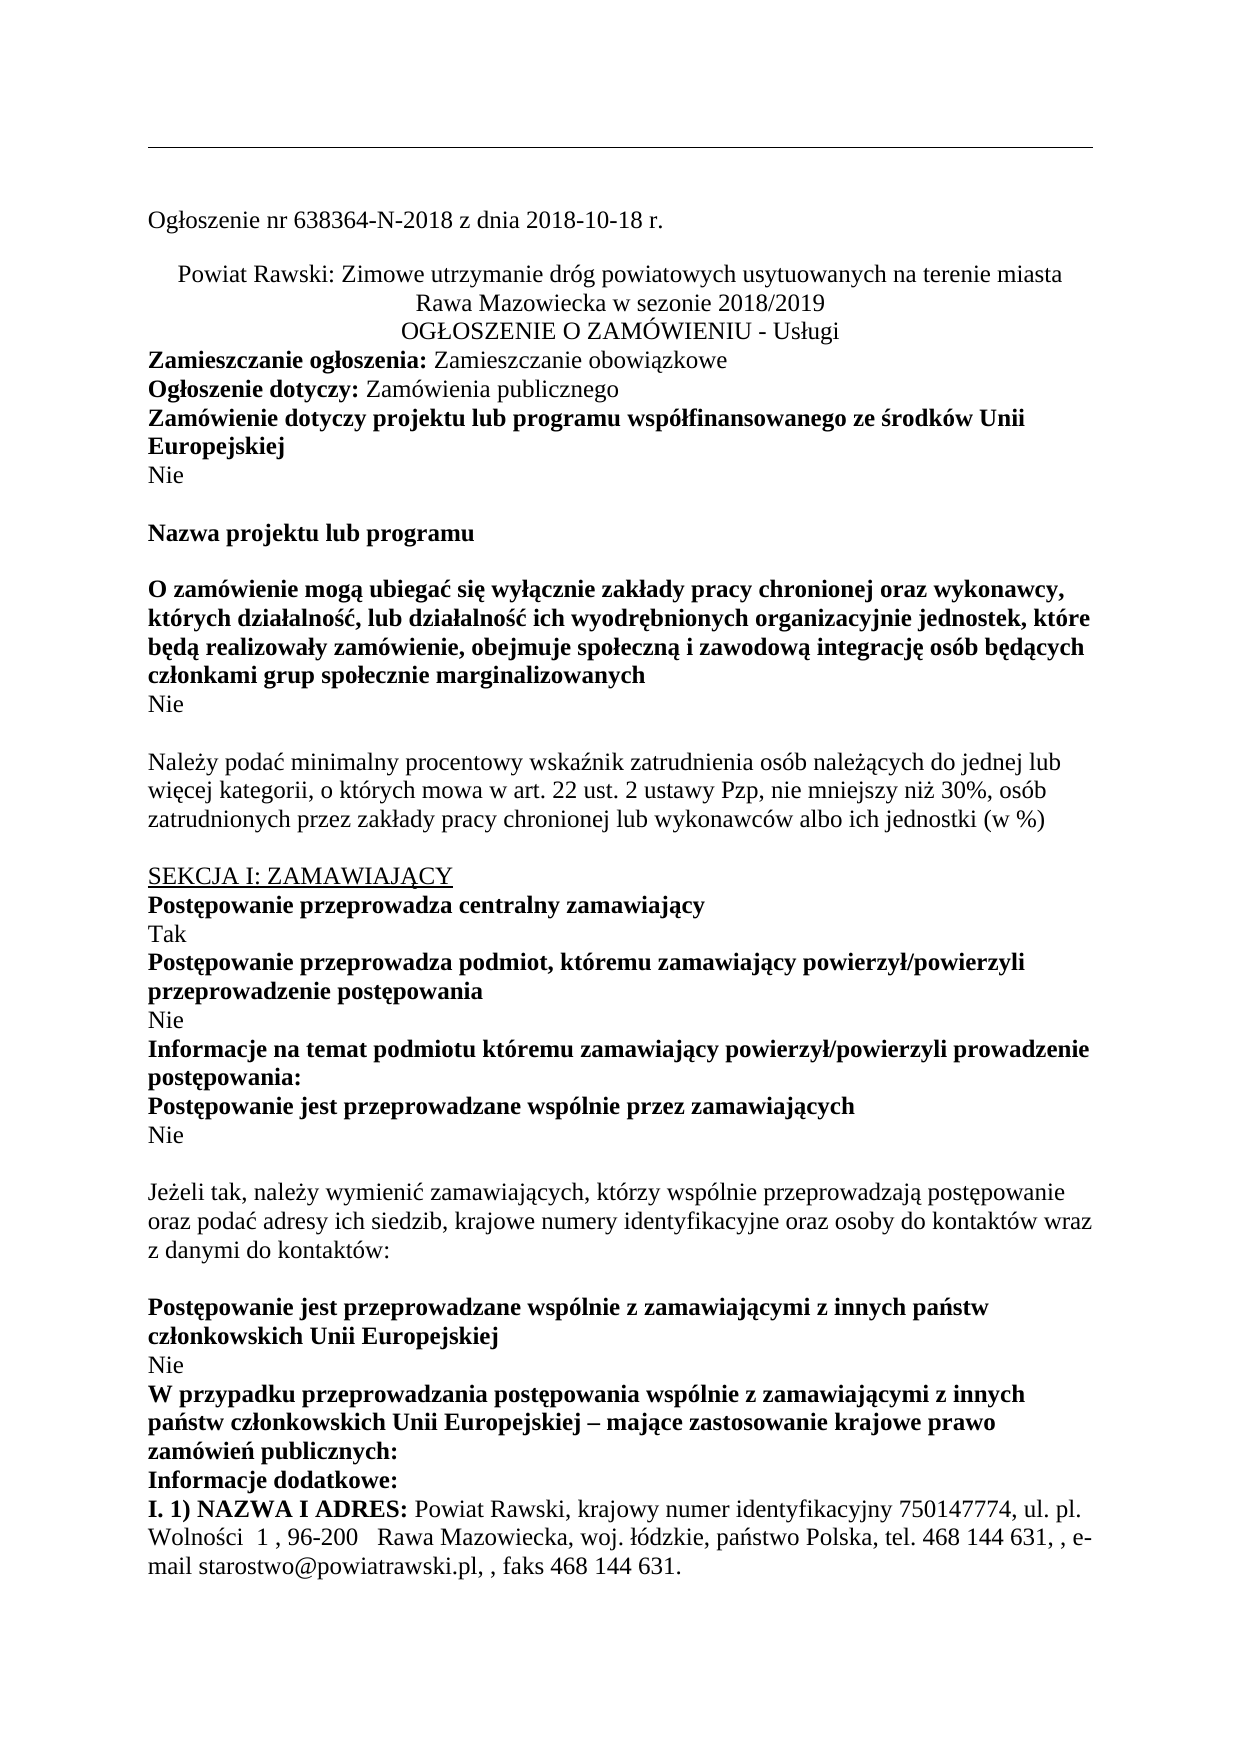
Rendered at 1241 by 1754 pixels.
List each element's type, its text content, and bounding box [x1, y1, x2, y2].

text Ogłoszenie nr 638364-N-2018 z dnia 2018-10-18 r. [148, 148, 1093, 234]
text O zamówienie mogą ubiegać się wyłącznie zakłady pracy chronionej oraz wykonawcy, których działalność, lub działalność ich wyodrębnionych organizacyjnie jednostek, które będą realizowały zamówienie, obejmuje społeczną i zawodową integrację osób będących członkami grup społecznie marginalizowanych [148, 574, 1093, 689]
text Zamieszczanie ogłoszenia: Zamieszczanie obowiązkowe [148, 345, 1093, 374]
text SEKCJA I: ZAMAWIAJĄCY [148, 861, 1093, 890]
text Zamówienie dotyczy projektu lub programu współfinansowanego ze środków Unii Europejskiej [148, 403, 1093, 460]
text Nie [148, 1120, 1093, 1149]
text Nie [148, 1350, 1093, 1379]
text W przypadku przeprowadzania postępowania wspólnie z zamawiającymi z innych państw członkowskich Unii Europejskiej – mające zastosowanie krajowe prawo zamówień publicznych: Informacje dodatkowe: [148, 1379, 1093, 1494]
text Postępowanie przeprowadza podmiot, któremu zamawiający powierzył/powierzyli przeprowadzenie postępowania [148, 947, 1093, 1005]
text Nie [148, 1005, 1093, 1034]
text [148, 1494, 1093, 1580]
text Informacje na temat podmiotu któremu zamawiający powierzył/powierzyli prowadzenie postępowania: Postępowanie jest przeprowadzane wspólnie przez zamawiających [148, 1034, 1093, 1120]
text Powiat Rawski: Zimowe utrzymanie dróg powiatowych usytuowanych na terenie miasta Rawa Mazowiecka w sezonie 2018/2019 OGŁOSZENIE O ZAMÓWIENIU - Usługi [148, 259, 1093, 345]
text Postępowanie przeprowadza centralny zamawiający [148, 890, 1093, 919]
text Nie [148, 460, 1093, 489]
text Jeżeli tak, należy wymienić zamawiających, którzy wspólnie przeprowadzają postępowanie oraz podać adresy ich siedzib, krajowe numery identyfikacyjne oraz osoby do kontaktów wraz z danymi do kontaktów: Postępowanie jest przeprowadzane wspólnie z zamawiającymi z innych państw członkowskich Unii Europejskiej [148, 1149, 1093, 1350]
text Należy podać minimalny procentowy wskaźnik zatrudnienia osób należących do jednej lub więcej kategorii, o których mowa w art. 22 ust. 2 ustawy Pzp, nie mniejszy niż 30%, osób zatrudnionych przez zakłady pracy chronionej lub wykonawców albo ich jednostki (w %) [148, 718, 1093, 861]
text Ogłoszenie dotyczy: Zamówienia publicznego [148, 374, 1093, 403]
text Nie [148, 689, 1093, 718]
text Nazwa projektu lub programu [148, 489, 1093, 574]
text Tak [148, 919, 1093, 947]
